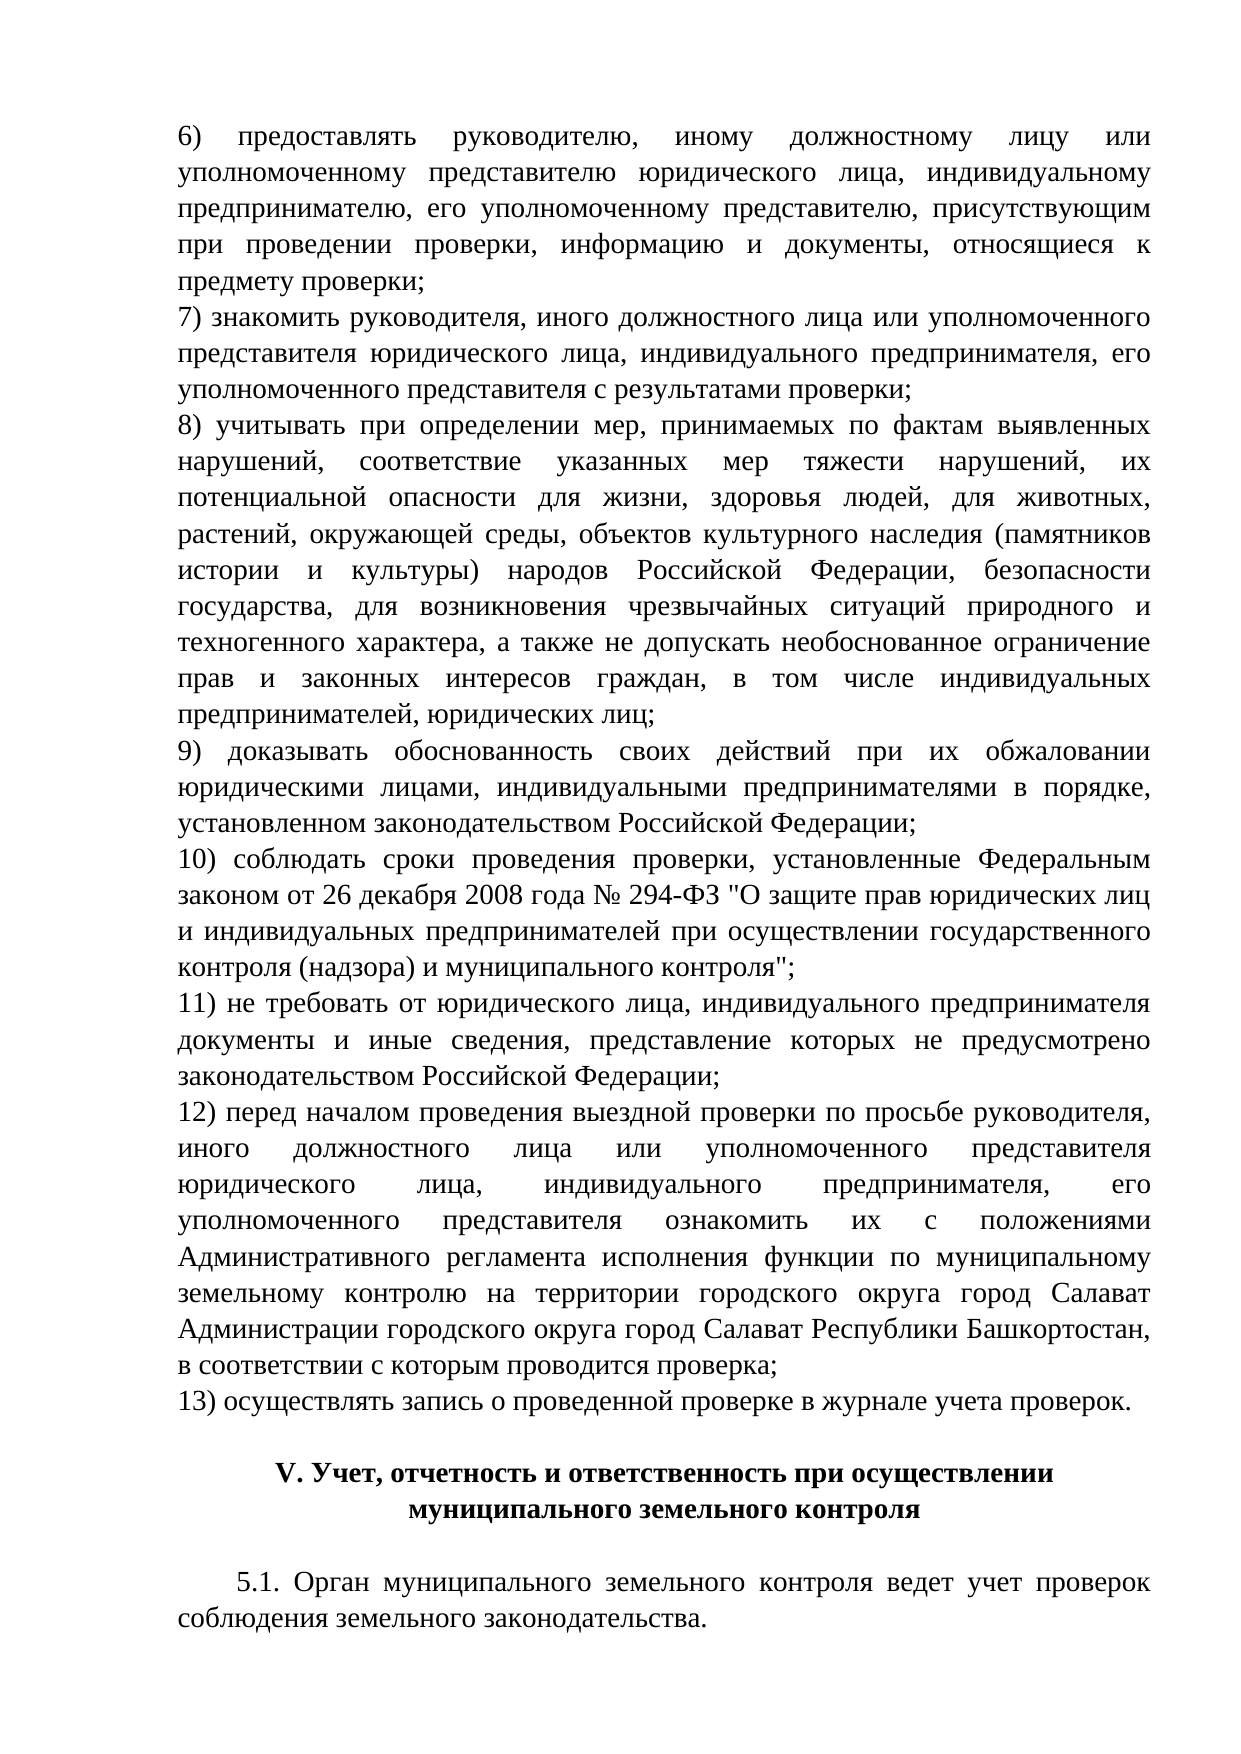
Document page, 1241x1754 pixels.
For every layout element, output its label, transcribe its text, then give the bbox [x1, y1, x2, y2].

text V. Учет, отчетность и ответственность при осуществлении [177, 1456, 1152, 1489]
text 9) доказывать обоснованность своих действий при их обжаловании юридическими лицами, индивидуальными предпринимателями в порядке, установленном законодательством Российской Федерации; [177, 733, 1152, 838]
text 7) знакомить руководителя, иного должностного лица или уполномоченного представителя юридического лица, индивидуального предпринимателя, его уполномоченного представителя с результатами проверки; [177, 299, 1152, 405]
text 13) осуществлять запись о проведенной проверке в журнале учета проверок. [177, 1383, 1152, 1417]
text муниципального земельного контроля [177, 1492, 1152, 1525]
text 8) учитывать при определении мер, принимаемых по фактам выявленных нарушений, соответствие указанных мер тяжести нарушений, их потенциальной опасности для жизни, здоровья людей, для животных, растений, окружающей среды, объектов культурного наследия (памятников истории и культуры) народов Российской Федерации, безопасности государства, для возникновения чрезвычайных ситуаций природного и техногенного характера, а также не допускать необоснованное ограничение прав и законных интересов граждан, в том числе индивидуальных предпринимателей, юридических лиц; [177, 407, 1152, 730]
text 6) предоставлять руководителю, иному должностному лицу или уполномоченному представителю юридического лица, индивидуальному предпринимателю, его уполномоченному представителю, присутствующим при проведении проверки, информацию и документы, относящиеся к предмету проверки; [177, 118, 1152, 296]
text 5.1. Орган муниципального земельного контроля ведет учет проверок соблюдения земельного законодательства. [177, 1564, 1152, 1634]
text 11) не требовать от юридического лица, индивидуального предпринимателя документы и иные сведения, представление которых не предусмотрено законодательством Российской Федерации; [177, 986, 1152, 1091]
text 10) соблюдать сроки проведения проверки, установленные Федеральным законом от 26 декабря 2008 года № 294-ФЗ "О защите прав юридических лиц и индивидуальных предпринимателей при осуществлении государственного контроля (надзора) и муниципального контроля"; [177, 841, 1152, 983]
text 12) перед началом проведения выездной проверки по просьбе руководителя, иного должностного лица или уполномоченного представителя юридического лица, индивидуального предпринимателя, его уполномоченного представителя ознакомить их с положениями Административного регламента исполнения функции по муниципальному земельному контролю на территории городского округа город Салават Администрации городского округа город Салават Республики Башкортостан, в соответствии с которым проводится проверка; [177, 1094, 1152, 1381]
